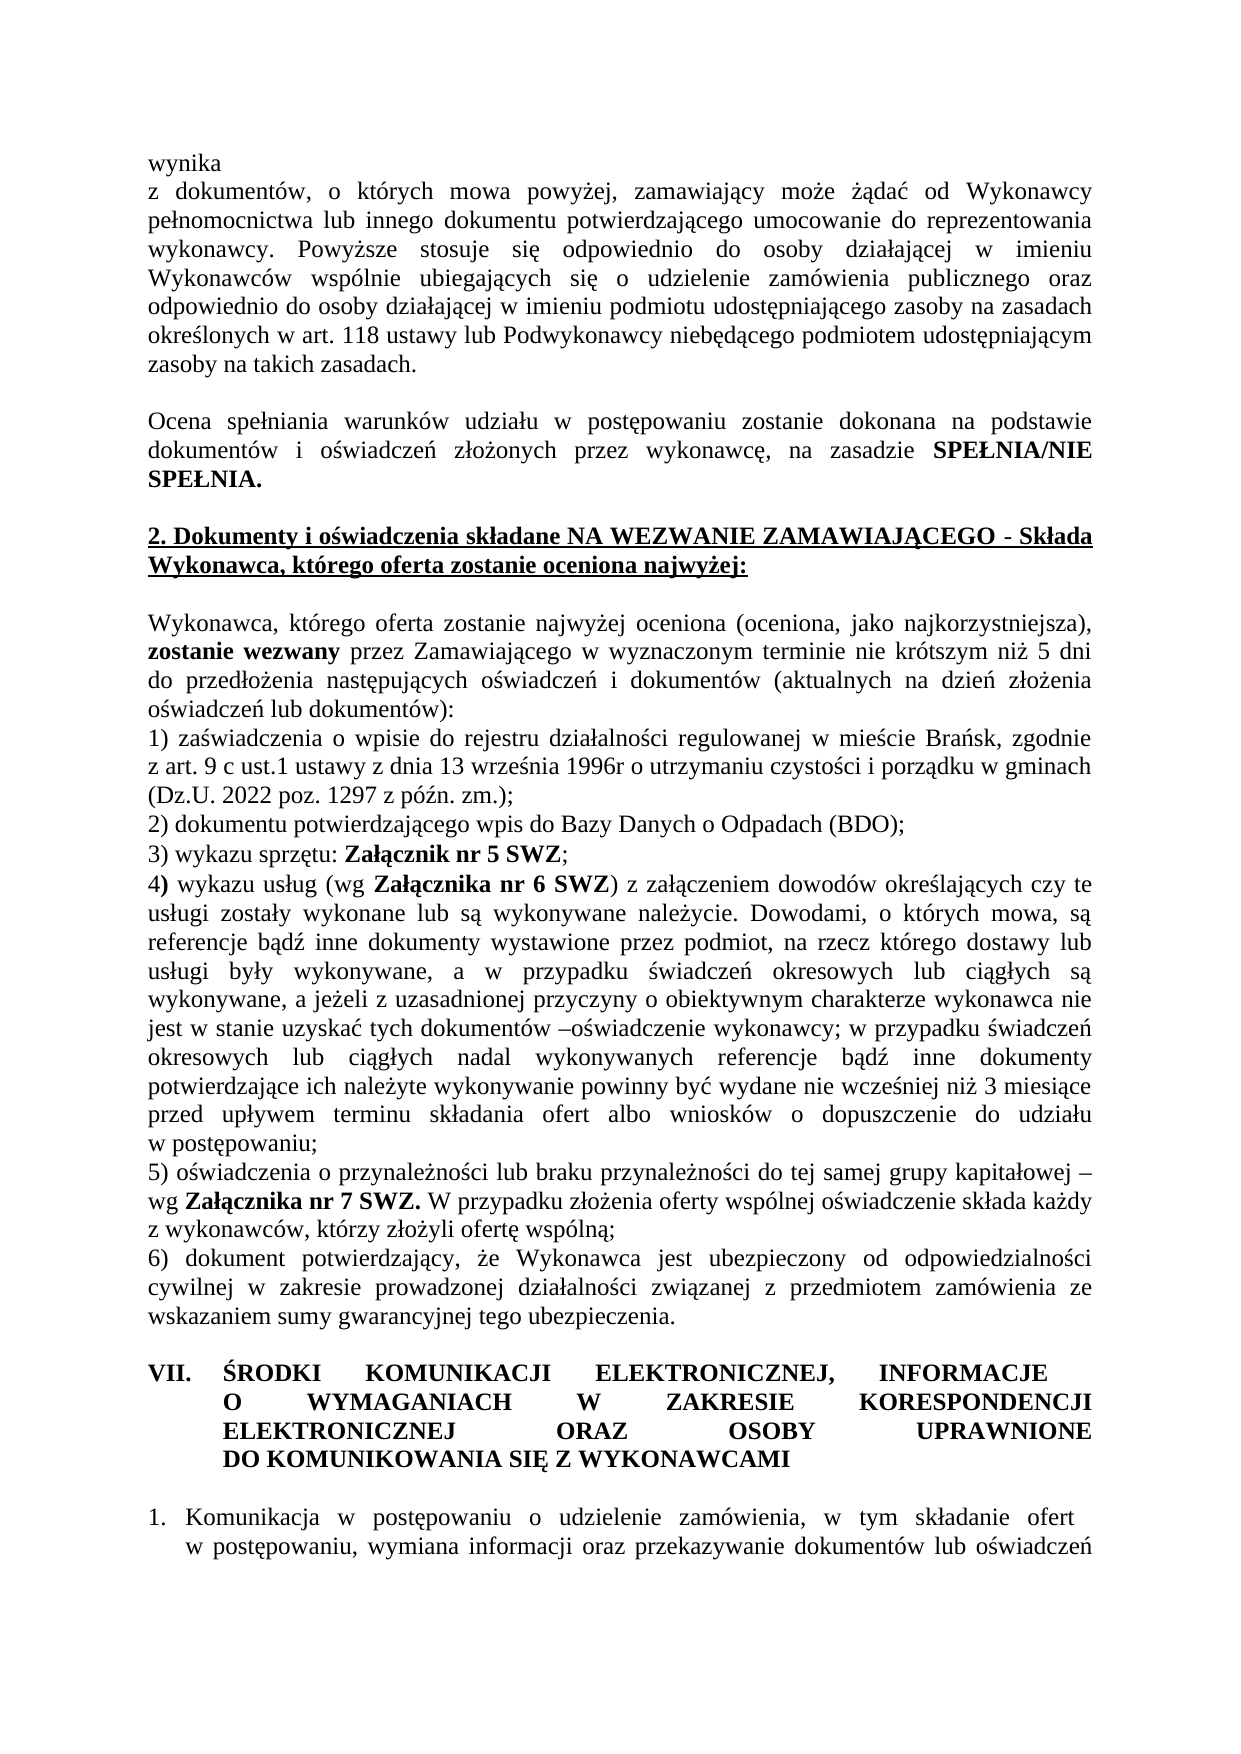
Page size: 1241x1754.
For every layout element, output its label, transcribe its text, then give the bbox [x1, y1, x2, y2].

text 2. Dokumenty i oświadczenia składane NA WEZWANIE ZAMAWIAJĄCEGO - Składa Wykonawca, którego oferta zostanie oceniona najwyżej: [148, 521, 1093, 546]
text 1) zaświadczenia o wpisie do rejestru działalności regulowanej w mieście Brańsk, zgodnie z art. 9 c ust.1 ustawy z dnia 13 września 1996r o utrzymaniu czystości i porządku w gminach (Dz.U. 2022 poz. 1297 z późn. zm.); [148, 723, 1093, 809]
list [148, 1502, 1093, 1559]
text Wykonawca, którego oferta zostanie najwyżej oceniona (oceniona, jako najkorzystniejsza), zostanie wezwany przez Zamawiającego w wyznaczonym terminie nie krótszym niż 5 dni do przedłożenia następujących oświadczeń i dokumentów (aktualnych na dzień złożenia oświadczeń lub dokumentów): [148, 608, 1093, 723]
text 2. Dokumenty i oświadczenia składane NA WEZWANIE ZAMAWIAJĄCEGO - Składa Wykonawca, którego oferta zostanie oceniona najwyżej: [148, 548, 1093, 579]
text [148, 148, 1093, 378]
list 4) wykazu usług (wg Załącznika nr 6 SWZ) z załączeniem dowodów określających czy te usługi zostały wykonane lub są wykonywane należycie. Dowodami, o których mowa, są referencje bądź inne dokumenty wystawione przez podmiot, na rzecz którego dostawy lub usługi były wykonywane, a w przypadku świadczeń okresowych lub ciągłych są wykonywane, a jeżeli z uzasadnionej przyczyny o obiektywnym charakterze wykonawca nie jest w stanie uzyskać tych dokumentów –oświadczenie wykonawcy; w przypadku świadczeń okresowych lub ciągłych nadal wykonywanych referencje bądź inne dokumenty potwierdzające ich należyte wykonywanie powinny być wydane nie wcześniej niż 3 miesiące przed upływem terminu składania ofert albo wniosków o dopuszczenie do udziału w postępowaniu; [148, 869, 1093, 1157]
text 6) dokument potwierdzający, że Wykonawca jest ubezpieczony od odpowiedzialności cywilnej w zakresie prowadzonej działalności związanej z przedmiotem zamówienia ze wskazaniem sumy gwarancyjnej tego ubezpieczenia. [148, 1243, 1093, 1329]
text Ocena spełniania warunków udziału w postępowaniu zostanie dokonana na podstawie dokumentów i oświadczeń złożonych przez wykonawcę, na zasadzie SPEŁNIA/NIE SPEŁNIA. [148, 406, 1093, 493]
text 5) oświadczenia o przynależności lub braku przynależności do tej samej grupy kapitałowej – wg Załącznika nr 7 SWZ. W przypadku złożenia oferty wspólnej oświadczenie składa każdy z wykonawców, którzy złożyli ofertę wspólną; [148, 1157, 1093, 1243]
list ŚRODKI KOMUNIKACJI ELEKTRONICZNEJ, INFORMACJE O WYMAGANIACH W ZAKRESIE KORESPONDENCJI ELEKTRONICZNEJ ORAZ OSOBY UPRAWNIONE DO KOMUNIKOWANIA SIĘ Z WYKONAWCAMI [148, 1358, 1093, 1473]
text 3) wykazu sprzętu: Załącznik nr 5 SWZ; [148, 839, 1093, 868]
text 2) dokumentu potwierdzającego wpis do Bazy Danych o Odpadach (BDO); [148, 809, 1093, 838]
